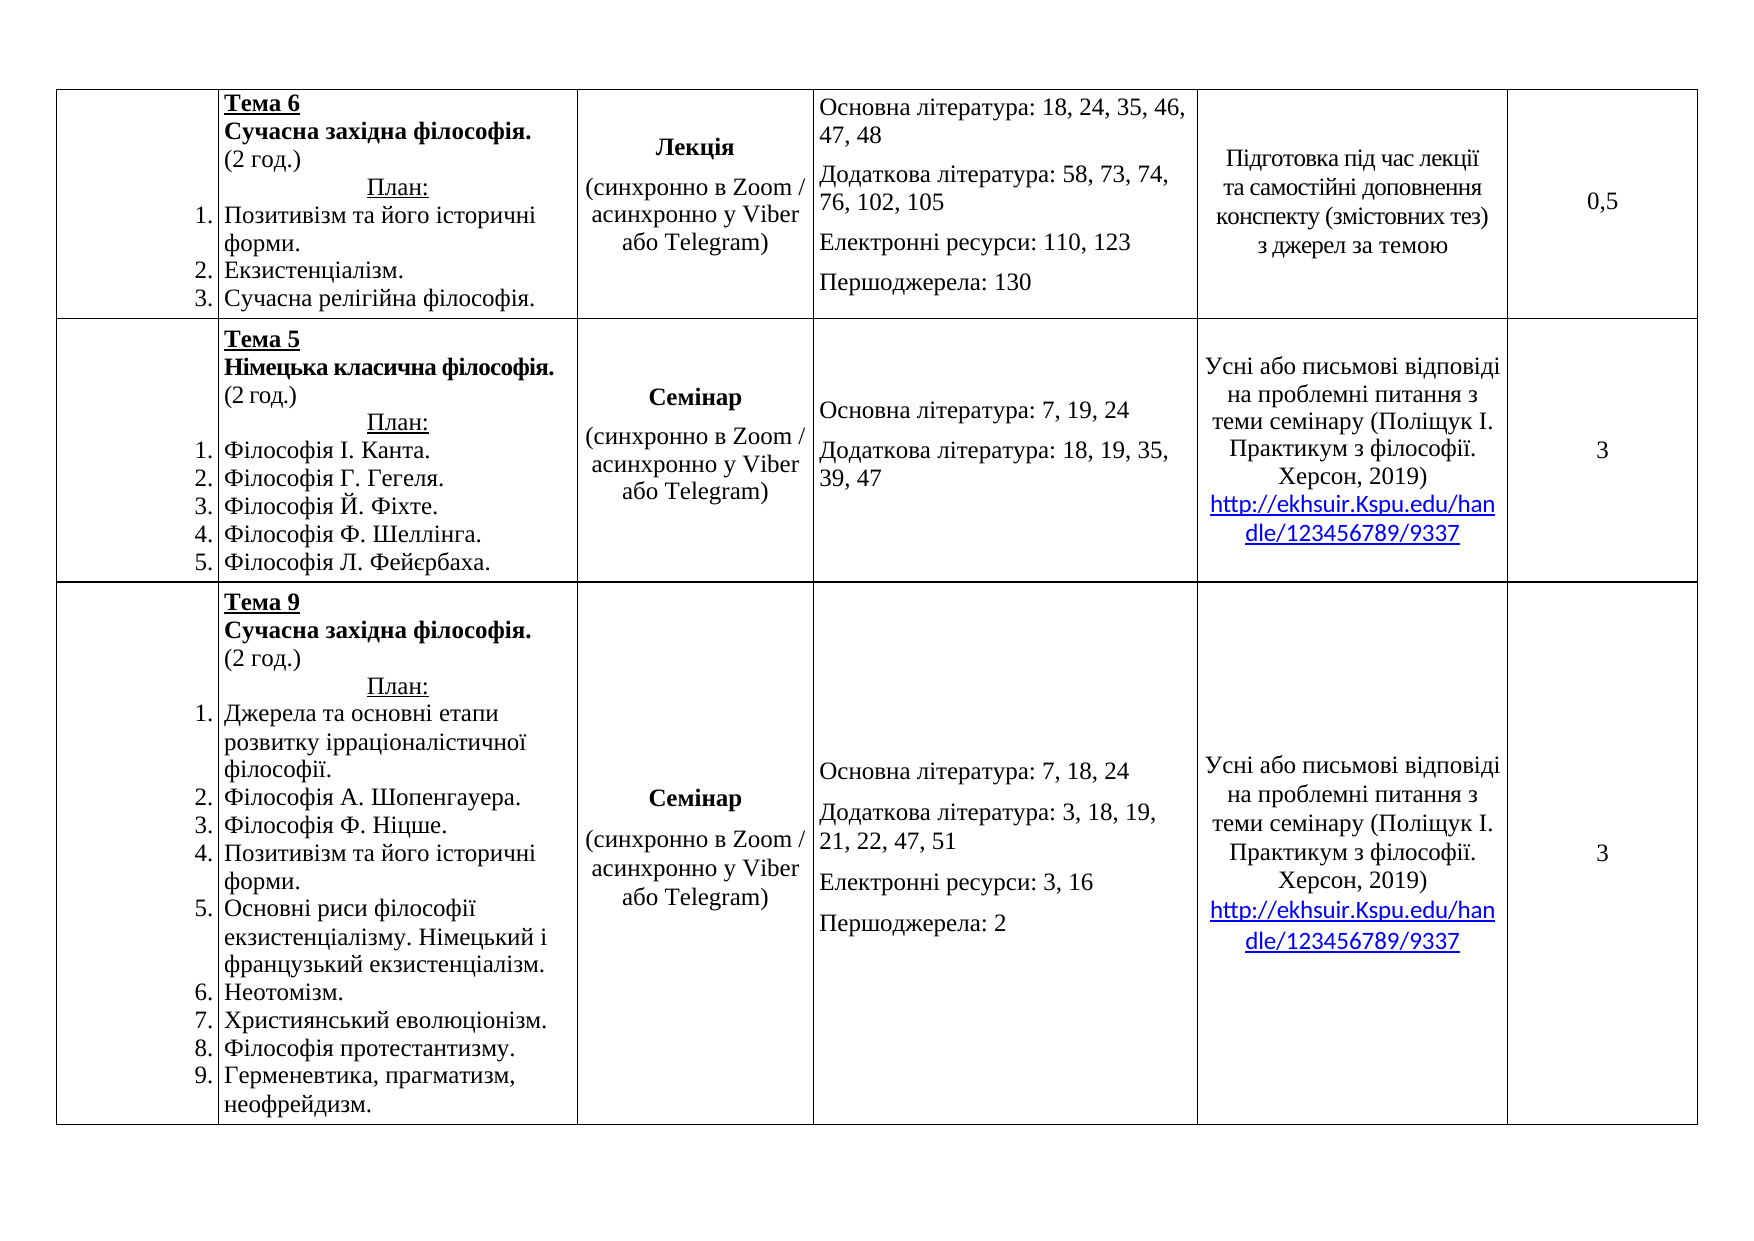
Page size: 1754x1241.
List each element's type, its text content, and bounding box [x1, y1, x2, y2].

table_cell Основна література: 7, 18, 24 Додаткова література: 3, 18, 19, 21, 22, 47, 51 Електронні ресурси: 3, 16 Першоджерела: 2 [814, 583, 1197, 1123]
table_cell Тема 6 Сучасна західна філософія. (2 год.) План: Позитивізм та його історичні форми. Екзистенціалізм. Сучасна релігійна філософія. [219, 90, 577, 318]
table_cell [57, 90, 218, 318]
table_cell 3 [1508, 319, 1697, 581]
table_cell Семінар (синхронно в Zoom / асинхронно у Viber або Telegram) [578, 583, 813, 1123]
table_cell [57, 583, 218, 1123]
table_cell Семінар (синхронно в Zoom / асинхронно у Viber або Telegram) [578, 319, 813, 581]
table_cell [57, 319, 218, 581]
table_cell Лекція (синхронно в Zoom / асинхронно у Viber або Telegram) [578, 90, 813, 318]
table_cell 0,5 [1508, 90, 1697, 318]
table_cell Підготовка під час лекції та самостійні доповнення конспекту (змістовних тез) з джерел за темою [1198, 90, 1507, 318]
table_cell Тема 5 Німецька класична філософія. (2 год.) План: Філософія І. Канта. Філософія Г. Гегеля. Філософія Й. Фіхте. Філософія Ф. Шеллінга. Філософія Л. Фейєрбаха. [219, 319, 577, 581]
table_cell 3 [1508, 583, 1697, 1123]
table_cell Основна література: 7, 19, 24 Додаткова література: 18, 19, 35, 39, 47 [814, 319, 1197, 581]
table_cell Тема 9 Сучасна західна філософія. (2 год.) План: Джерела та основні етапи розвитку ірраціоналістичної філософії. Філософія А. Шопенгауера. Філософія Ф. Ніцше. Позитивізм та його історичні форми. Основні риси філософії екзистенціалізму. Німецький і французький екзистенціалізм. Неотомізм. Християнський еволюціонізм. Філософія протестантизму. Герменевтика, прагматизм, неофрейдизм. [219, 583, 577, 1123]
table_cell Основна література: 18, 24, 35, 46, 47, 48 Додаткова література: 58, 73, 74, 76, 102, 105 Електронні ресурси: 110, 123 Першоджерела: 130 [814, 90, 1197, 318]
